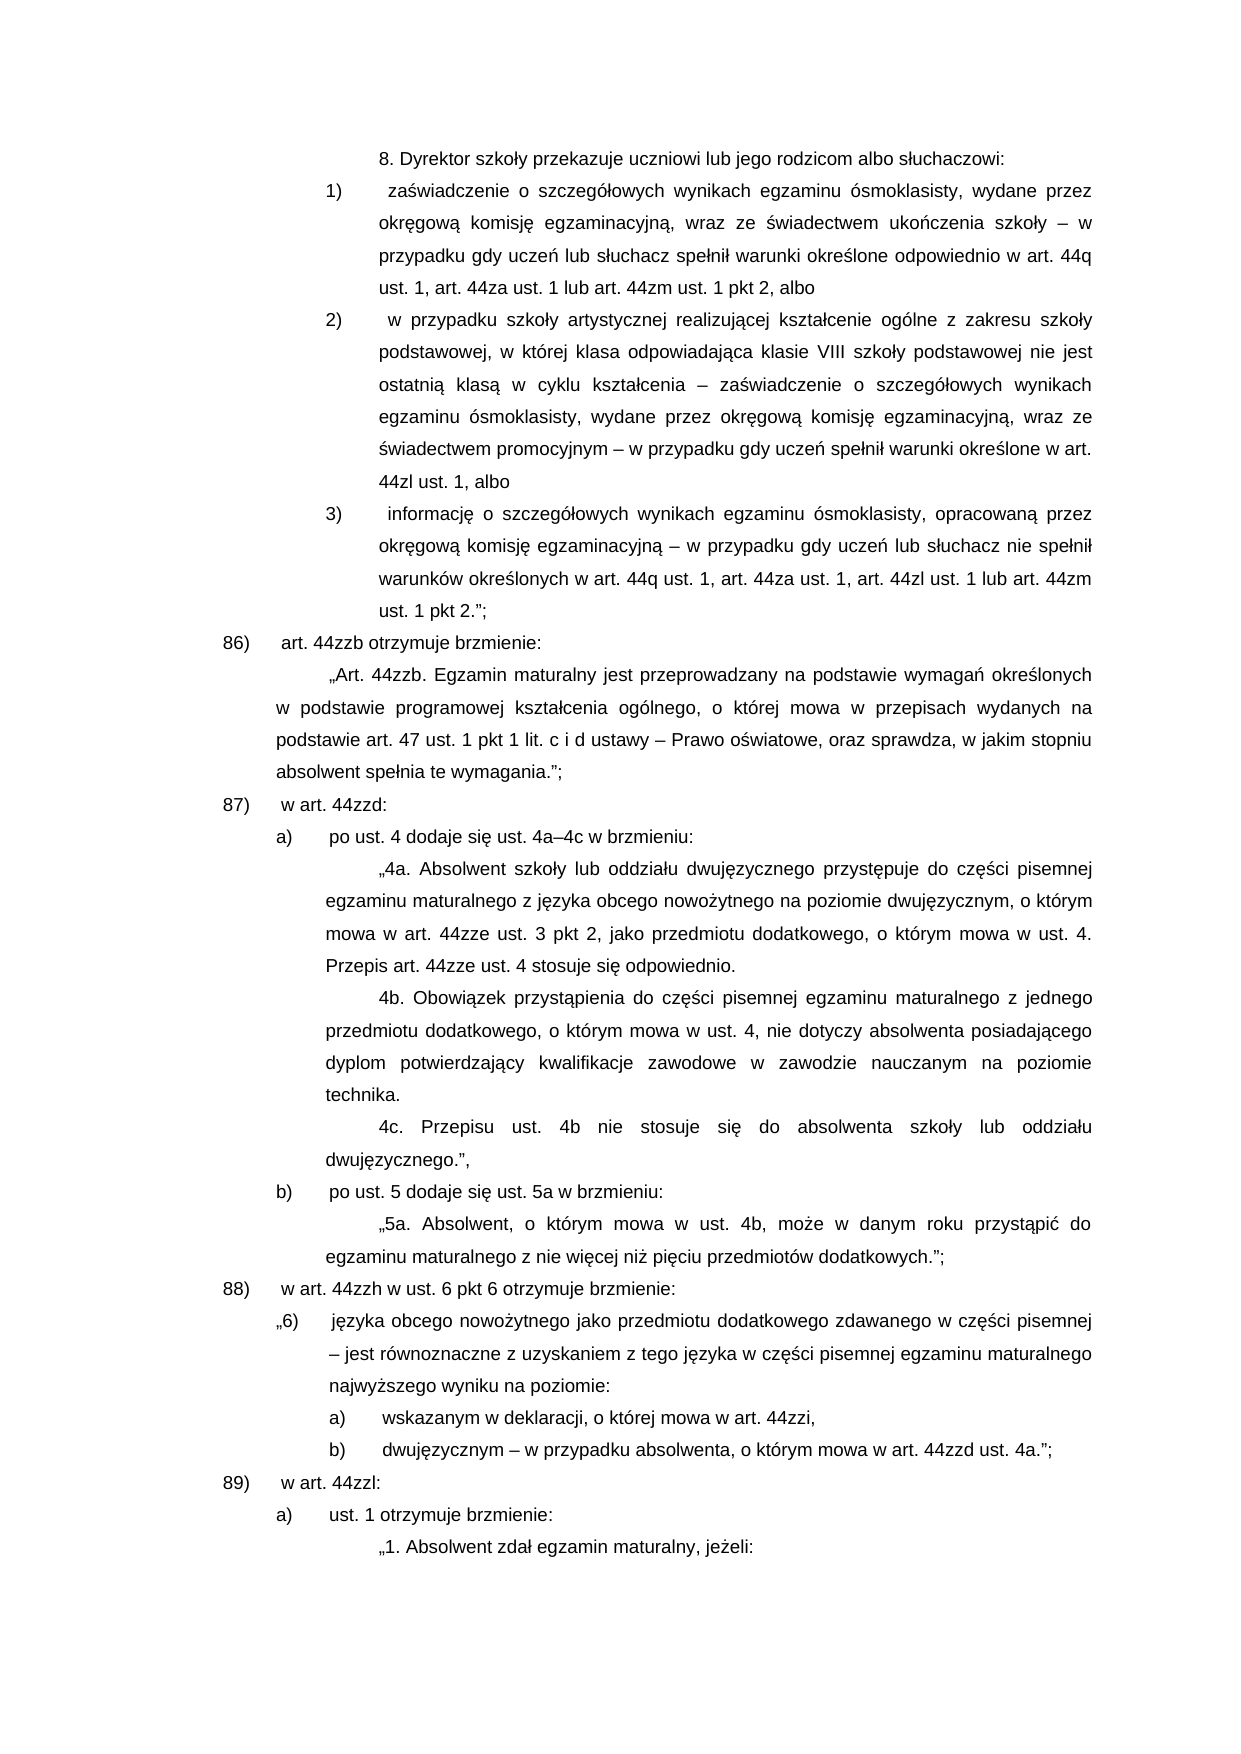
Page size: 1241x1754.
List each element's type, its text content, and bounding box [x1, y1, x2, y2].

text „5a. Absolwent, o którym mowa w ust. 4b, może w danym roku przystąpić do egzaminu maturalnego z nie więcej niż pięciu przedmiotów dodatkowych.”; [325, 1213, 1093, 1267]
text 89) w art. 44zzl: [223, 1472, 1093, 1493]
text „Art. 44zzb. Egzamin maturalny jest przeprowadzany na podstawie wymagań określonych w podstawie programowej kształcenia ogólnego, o której mowa w przepisach wydanych na podstawie art. 47 ust. 1 pkt 1 lit. c i d ustawy – Prawo oświatowe, oraz sprawdza, w jakim stopniu absolwent spełnia te wymagania.”; [276, 664, 1093, 783]
text 8. Dyrektor szkoły przekazuje uczniowi lub jego rodzicom albo słuchaczowi: [325, 148, 1093, 169]
text „6) języka obcego nowożytnego jako przedmiotu dodatkowego zdawanego w części pisemnej – jest równoznaczne z uzyskaniem z tego języka w części pisemnej egzaminu maturalnego najwyższego wyniku na poziomie: [276, 1310, 1093, 1396]
text a) po ust. 4 dodaje się ust. 4a–4c w brzmieniu: [276, 826, 1093, 847]
text 4b. Obowiązek przystąpienia do części pisemnej egzaminu maturalnego z jednego przedmiotu dodatkowego, o którym mowa w ust. 4, nie dotyczy absolwenta posiadającego dyplom potwierdzający kwalifikacje zawodowe w zawodzie nauczanym na poziomie technika. [325, 987, 1093, 1106]
text a) wskazanym w deklaracji, o której mowa w art. 44zzi, [329, 1407, 1093, 1428]
text „4a. Absolwent szkoły lub oddziału dwujęzycznego przystępuje do części pisemnej egzaminu maturalnego z języka obcego nowożytnego na poziomie dwujęzycznym, o którym mowa w art. 44zze ust. 3 pkt 2, jako przedmiotu dodatkowego, o którym mowa w ust. 4. Przepis art. 44zze ust. 4 stosuje się odpowiednio. [325, 858, 1093, 976]
text 2) w przypadku szkoły artystycznej realizującej kształcenie ogólne z zakresu szkoły podstawowej, w której klasa odpowiadająca klasie VIII szkoły podstawowej nie jest ostatnią klasą w cyklu kształcenia – zaświadczenie o szczegółowych wynikach egzaminu ósmoklasisty, wydane przez okręgową komisję egzaminacyjną, wraz ze świadectwem promocyjnym – w przypadku gdy uczeń spełnił warunki określone w art. 44zl ust. 1, albo [325, 309, 1093, 492]
text 1) zaświadczenie o szczegółowych wynikach egzaminu ósmoklasisty, wydane przez okręgową komisję egzaminacyjną, wraz ze świadectwem ukończenia szkoły – w przypadku gdy uczeń lub słuchacz spełnił warunki określone odpowiednio w art. 44q ust. 1, art. 44za ust. 1 lub art. 44zm ust. 1 pkt 2, albo [325, 180, 1093, 298]
text 3) informację o szczegółowych wynikach egzaminu ósmoklasisty, opracowaną przez okręgową komisję egzaminacyjną – w przypadku gdy uczeń lub słuchacz nie spełnił warunków określonych w art. 44q ust. 1, art. 44za ust. 1, art. 44zl ust. 1 lub art. 44zm ust. 1 pkt 2.”; [325, 503, 1093, 621]
text 4c. Przepisu ust. 4b nie stosuje się do absolwenta szkoły lub oddziału dwujęzycznego.”, [325, 1116, 1093, 1170]
text b) po ust. 5 dodaje się ust. 5a w brzmieniu: [276, 1181, 1093, 1202]
text „1. Absolwent zdał egzamin maturalny, jeżeli: [325, 1536, 1093, 1558]
text b) dwujęzycznym – w przypadku absolwenta, o którym mowa w art. 44zzd ust. 4a.”; [329, 1439, 1093, 1461]
text 88) w art. 44zzh w ust. 6 pkt 6 otrzymuje brzmienie: [223, 1278, 1093, 1299]
text 86) art. 44zzb otrzymuje brzmienie: [223, 632, 1093, 653]
text 87) w art. 44zzd: [223, 793, 1093, 815]
text a) ust. 1 otrzymuje brzmienie: [276, 1504, 1093, 1525]
